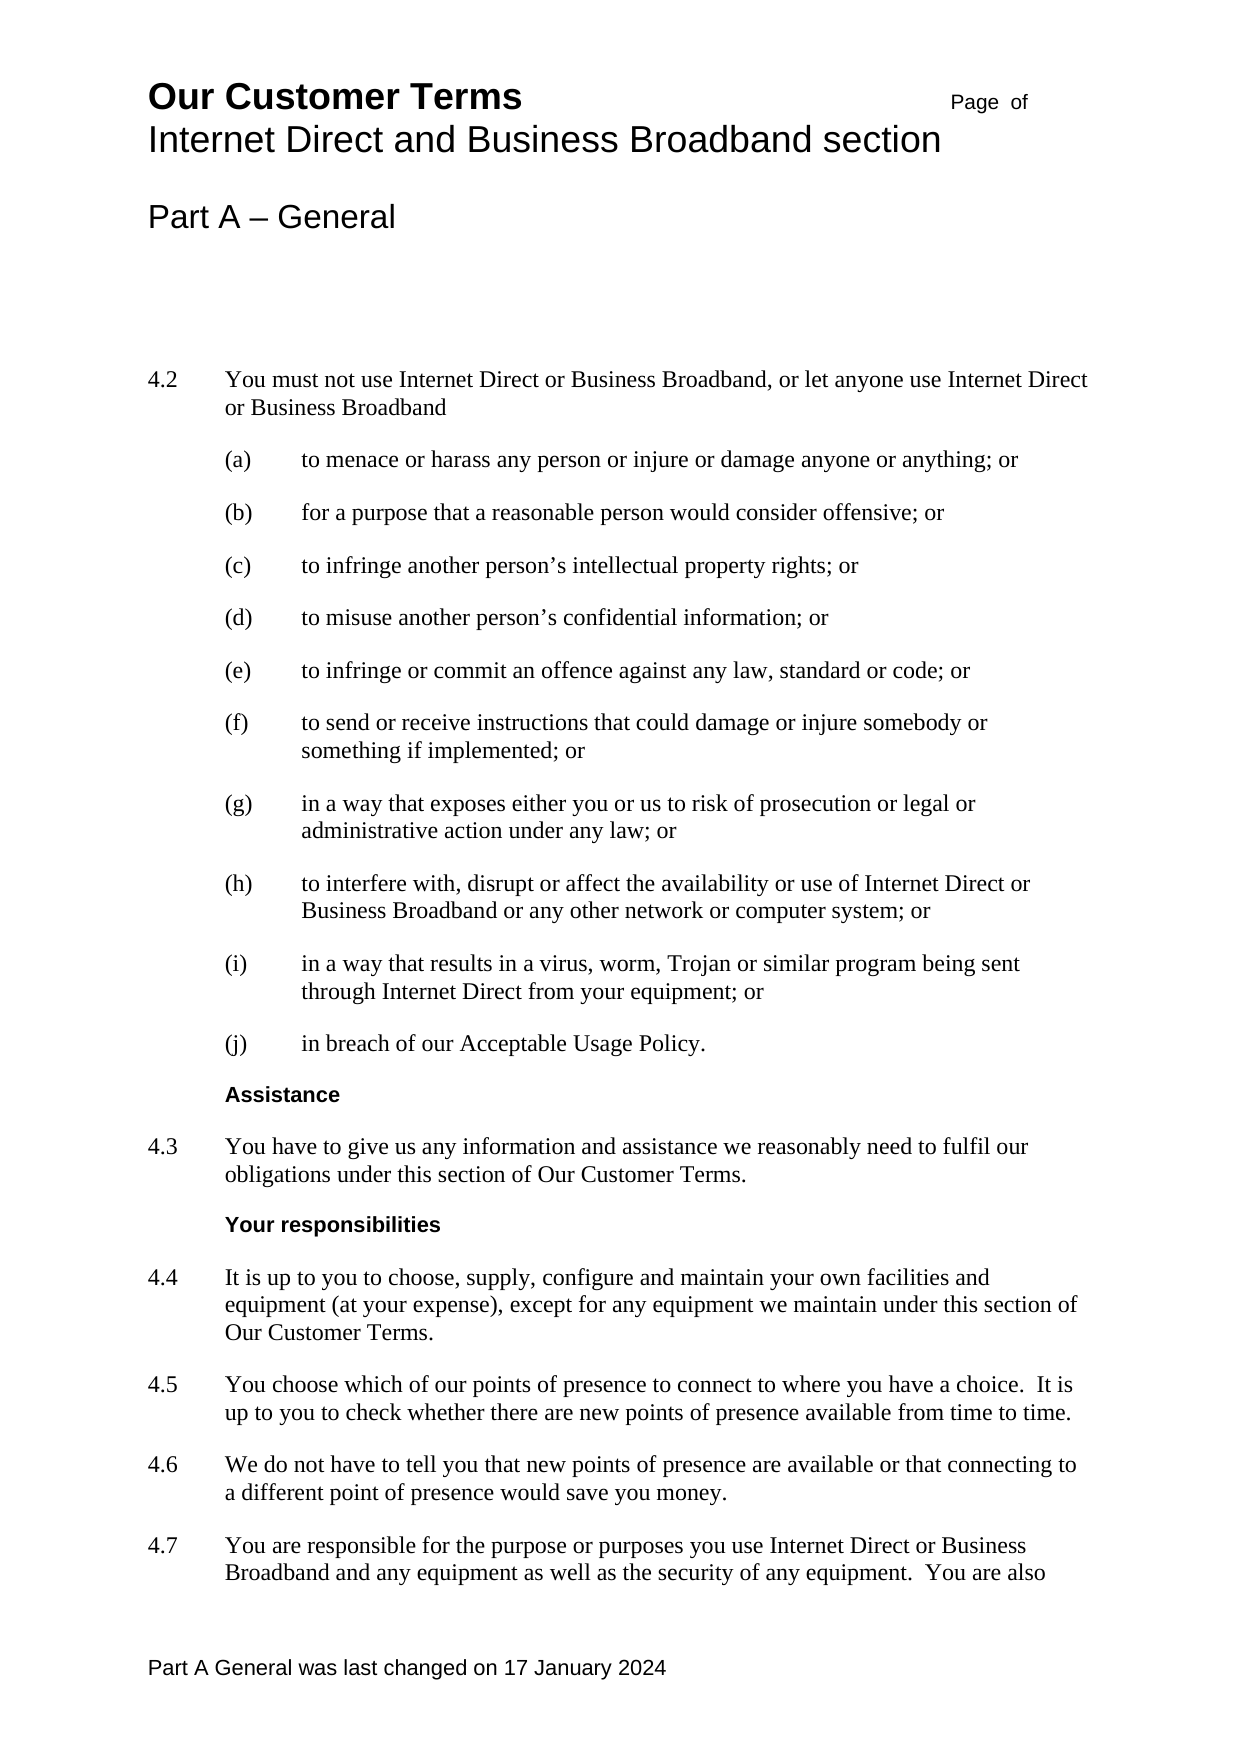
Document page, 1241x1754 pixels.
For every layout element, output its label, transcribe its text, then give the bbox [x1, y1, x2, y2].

subtitle for a purpose that a reasonable person would consider offensive; or [224, 498, 1092, 526]
subtitle to infringe or commit an offence against any law, standard or code; or [224, 656, 1092, 683]
subtitle to menace or harass any person or injure or damage anyone or anything; or [224, 445, 1092, 473]
subtitle in breach of our Acceptable Usage Policy. [224, 1029, 1092, 1057]
text Assistance [224, 1082, 1092, 1107]
subtitle in a way that exposes either you or us to risk of prosecution or legal or administrative action under any law; or [224, 789, 1092, 844]
subtitle to misuse another person’s confidential information; or [224, 603, 1092, 631]
subtitle It is up to you to choose, supply, configure and maintain your own facilities and equipment (at your expense), except for any equipment we maintain under this section of Our Customer Terms. [148, 1262, 1092, 1345]
subtitle to infringe another person’s intellectual property rights; or [224, 551, 1092, 578]
subtitle to send or receive instructions that could damage or injure somebody or something if implemented; or [224, 708, 1092, 764]
subtitle in a way that results in a virus, worm, Trojan or similar program being sent through Internet Direct from your equipment; or [224, 949, 1092, 1004]
text Your responsibilities [224, 1212, 1092, 1237]
subtitle You choose which of our points of presence to connect to where you have a choice. It is up to you to check whether there are new points of presence available from time to time. [148, 1370, 1092, 1426]
subtitle You have to give us any information and assistance we reasonably need to fulfil our obligations under this section of Our Customer Terms. [148, 1132, 1092, 1187]
subtitle You must not use Internet Direct or Business Broadband, or let anyone use Internet Direct or Business Broadband [148, 365, 1092, 420]
subtitle We do not have to tell you that new points of presence are available or that connecting to a different point of presence would save you money. [148, 1451, 1092, 1506]
subtitle to interfere with, disrupt or affect the availability or use of Internet Direct or Business Broadband or any other network or computer system; or [224, 869, 1092, 924]
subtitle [148, 1531, 1092, 1586]
